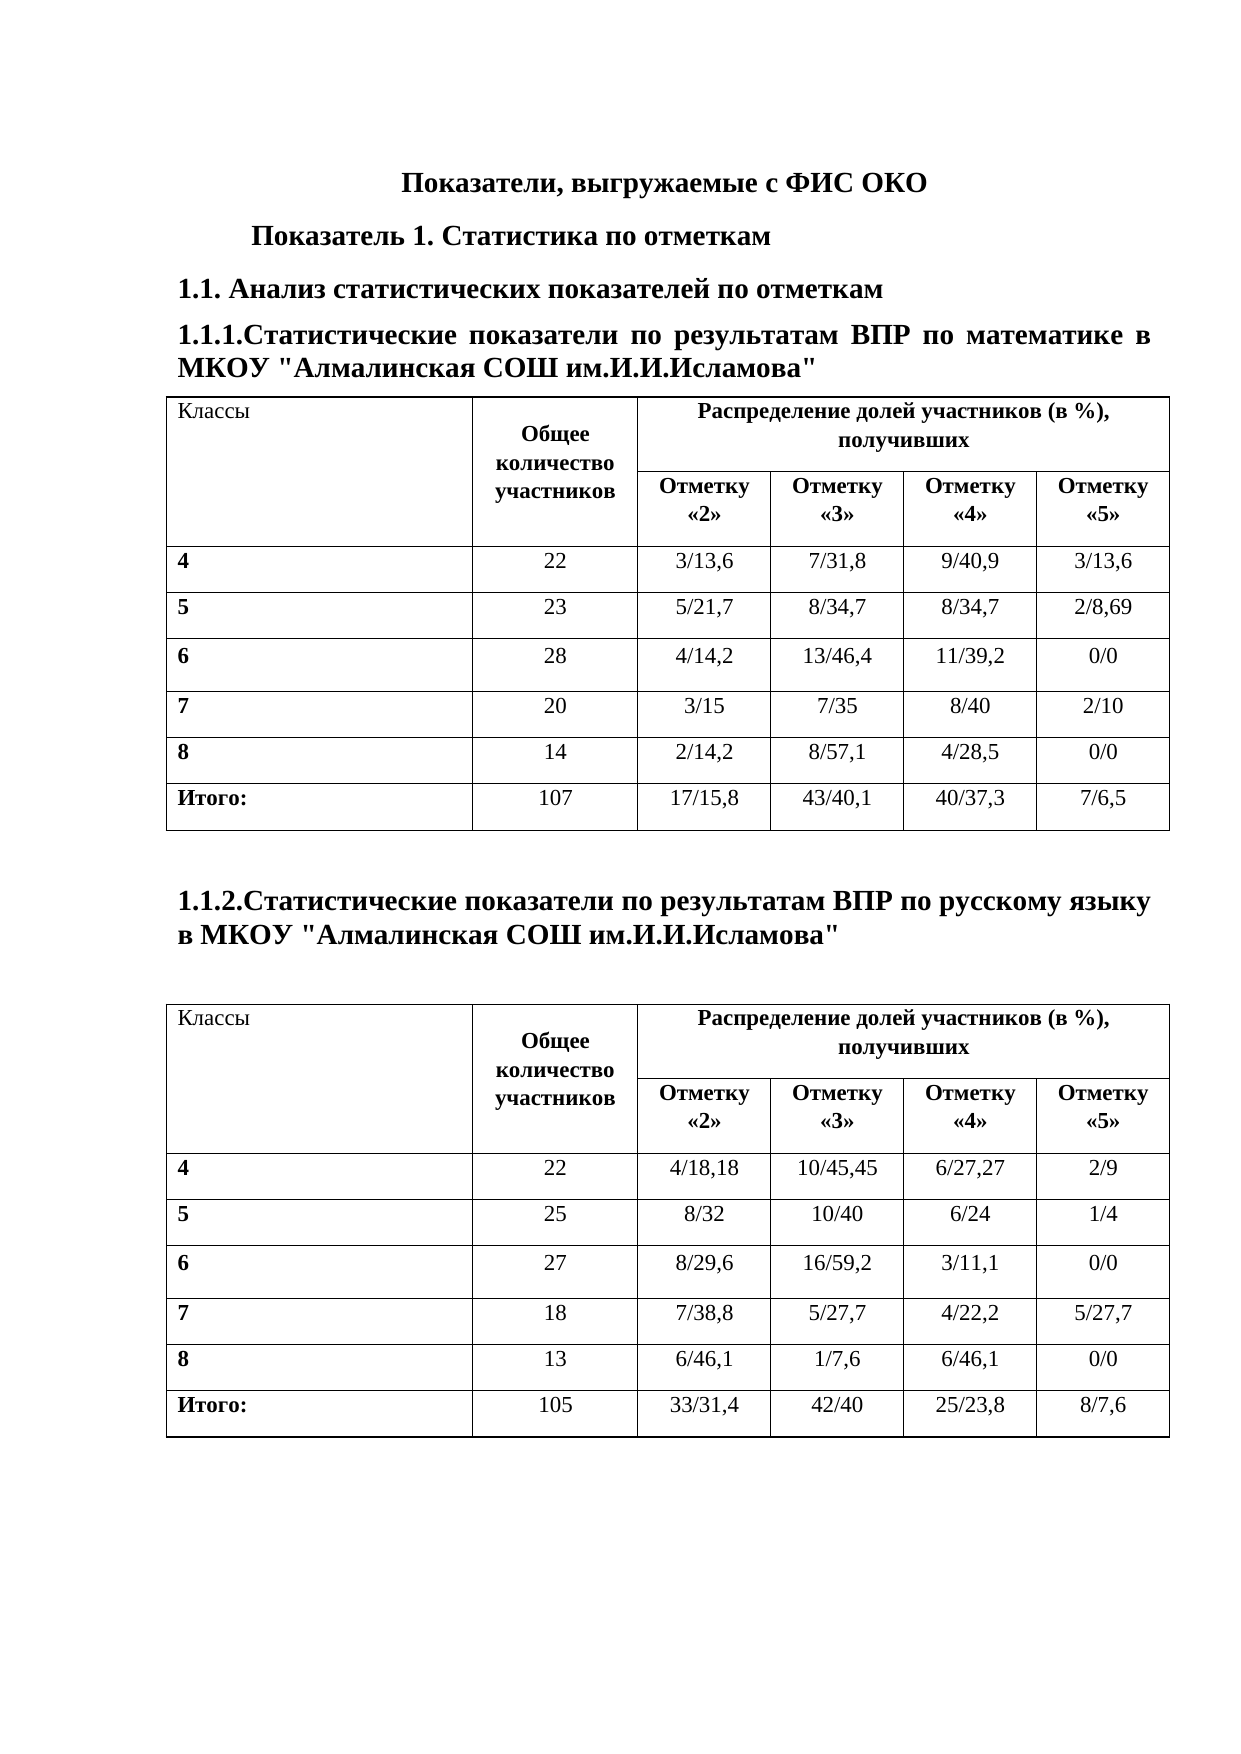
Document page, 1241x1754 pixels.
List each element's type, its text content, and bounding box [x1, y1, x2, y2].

text 1.1.1.Статистические показатели по результатам ВПР по математике в МКОУ "Алмалинская СОШ им.И.И.Исламова" [177, 317, 1152, 384]
table_cell 22 [473, 547, 637, 592]
table_cell Отметку «5» [1037, 472, 1169, 546]
table_cell 2/14,2 [638, 738, 770, 783]
table_cell 8/34,7 [771, 593, 903, 638]
table_cell 0/0 [1037, 1246, 1169, 1298]
table_cell 8 [167, 1345, 472, 1390]
table_cell 6/46,1 [638, 1345, 770, 1390]
table_header Распределение долей участников (в %), получивших [638, 1005, 1169, 1078]
table_cell 7 [167, 1299, 472, 1344]
table_cell 6/46,1 [904, 1345, 1036, 1390]
table_cell 8/29,6 [638, 1246, 770, 1298]
table_cell 17/15,8 [638, 784, 770, 829]
table_cell 40/37,3 [904, 784, 1036, 829]
table_cell 28 [473, 639, 637, 691]
table_cell 5/27,7 [1037, 1299, 1169, 1344]
table_cell 3/13,6 [1037, 547, 1169, 592]
table_cell 8/34,7 [904, 593, 1036, 638]
table_cell 33/31,4 [638, 1391, 770, 1436]
table_cell 8/57,1 [771, 738, 903, 783]
table_cell 0/0 [1037, 738, 1169, 783]
table_cell Отметку «4» [904, 1079, 1036, 1153]
table_cell 25 [473, 1200, 637, 1245]
table_cell 23 [473, 593, 637, 638]
table_cell 0/0 [1037, 639, 1169, 691]
table_cell 4/28,5 [904, 738, 1036, 783]
table_cell 7/38,8 [638, 1299, 770, 1344]
table_cell 2/8,69 [1037, 593, 1169, 638]
table_cell 8 [167, 738, 472, 783]
table_cell 2/10 [1037, 692, 1169, 737]
table_cell 1/7,6 [771, 1345, 903, 1390]
table_cell 7/6,5 [1037, 784, 1169, 829]
table_cell 43/40,1 [771, 784, 903, 829]
text Показатели, выгружаемые с ФИС ОКО [177, 165, 1152, 198]
table_cell 10/45,45 [771, 1154, 903, 1199]
table_cell 7/31,8 [771, 547, 903, 592]
table_cell 4 [167, 1154, 472, 1199]
table_cell 9/40,9 [904, 547, 1036, 592]
table_cell 3/15 [638, 692, 770, 737]
table_cell 6/27,27 [904, 1154, 1036, 1199]
table_cell 8/32 [638, 1200, 770, 1245]
table_cell 14 [473, 738, 637, 783]
text 1.1.2.Статистические показатели по результатам ВПР по русскому языку в МКОУ "Алмалинская СОШ им.И.И.Исламова" [177, 883, 1152, 950]
table_cell 4/18,18 [638, 1154, 770, 1199]
table_cell 11/39,2 [904, 639, 1036, 691]
table_cell 6/24 [904, 1200, 1036, 1245]
table_cell 42/40 [771, 1391, 903, 1436]
table_cell Отметку «3» [771, 472, 903, 546]
table_header Классы [167, 398, 472, 546]
table_cell 25/23,8 [904, 1391, 1036, 1436]
table_cell 0/0 [1037, 1345, 1169, 1390]
table_cell Итого: [167, 1391, 472, 1436]
table_cell Отметку «4» [904, 472, 1036, 546]
table_cell 10/40 [771, 1200, 903, 1245]
table_cell 4/22,2 [904, 1299, 1036, 1344]
table_cell 6 [167, 639, 472, 691]
table_cell Отметку «5» [1037, 1079, 1169, 1153]
table_cell 107 [473, 784, 637, 829]
table_cell 20 [473, 692, 637, 737]
table_cell Отметку «2» [638, 1079, 770, 1153]
table_header Распределение долей участников (в %), получивших [638, 398, 1169, 471]
table_cell 7/35 [771, 692, 903, 737]
table_cell Отметку «2» [638, 472, 770, 546]
table_cell Отметку «3» [771, 1079, 903, 1153]
table_cell 105 [473, 1391, 637, 1436]
table_cell 7 [167, 692, 472, 737]
table_cell 27 [473, 1246, 637, 1298]
table_cell 22 [473, 1154, 637, 1199]
table_cell 5 [167, 1200, 472, 1245]
table_cell 3/11,1 [904, 1246, 1036, 1298]
table_cell 5/21,7 [638, 593, 770, 638]
table_cell 13/46,4 [771, 639, 903, 691]
table_cell 2/9 [1037, 1154, 1169, 1199]
table_cell 16/59,2 [771, 1246, 903, 1298]
table_cell 6 [167, 1246, 472, 1298]
table_cell 3/13,6 [638, 547, 770, 592]
table_header Классы [167, 1005, 472, 1153]
text 1.1. Анализ статистических показателей по отметкам [177, 271, 1152, 304]
table_cell 4 [167, 547, 472, 592]
table_cell 13 [473, 1345, 637, 1390]
table_cell 4/14,2 [638, 639, 770, 691]
table_cell 8/40 [904, 692, 1036, 737]
table_header Общее количество участников [473, 398, 637, 546]
table_header Общее количество участников [473, 1005, 637, 1153]
table_cell 5/27,7 [771, 1299, 903, 1344]
table_cell Итого: [167, 784, 472, 829]
table_cell 5 [167, 593, 472, 638]
table_cell 18 [473, 1299, 637, 1344]
table_cell 8/7,6 [1037, 1391, 1169, 1436]
text Показатель 1. Статистика по отметкам [177, 218, 1152, 251]
table_cell 1/4 [1037, 1200, 1169, 1245]
